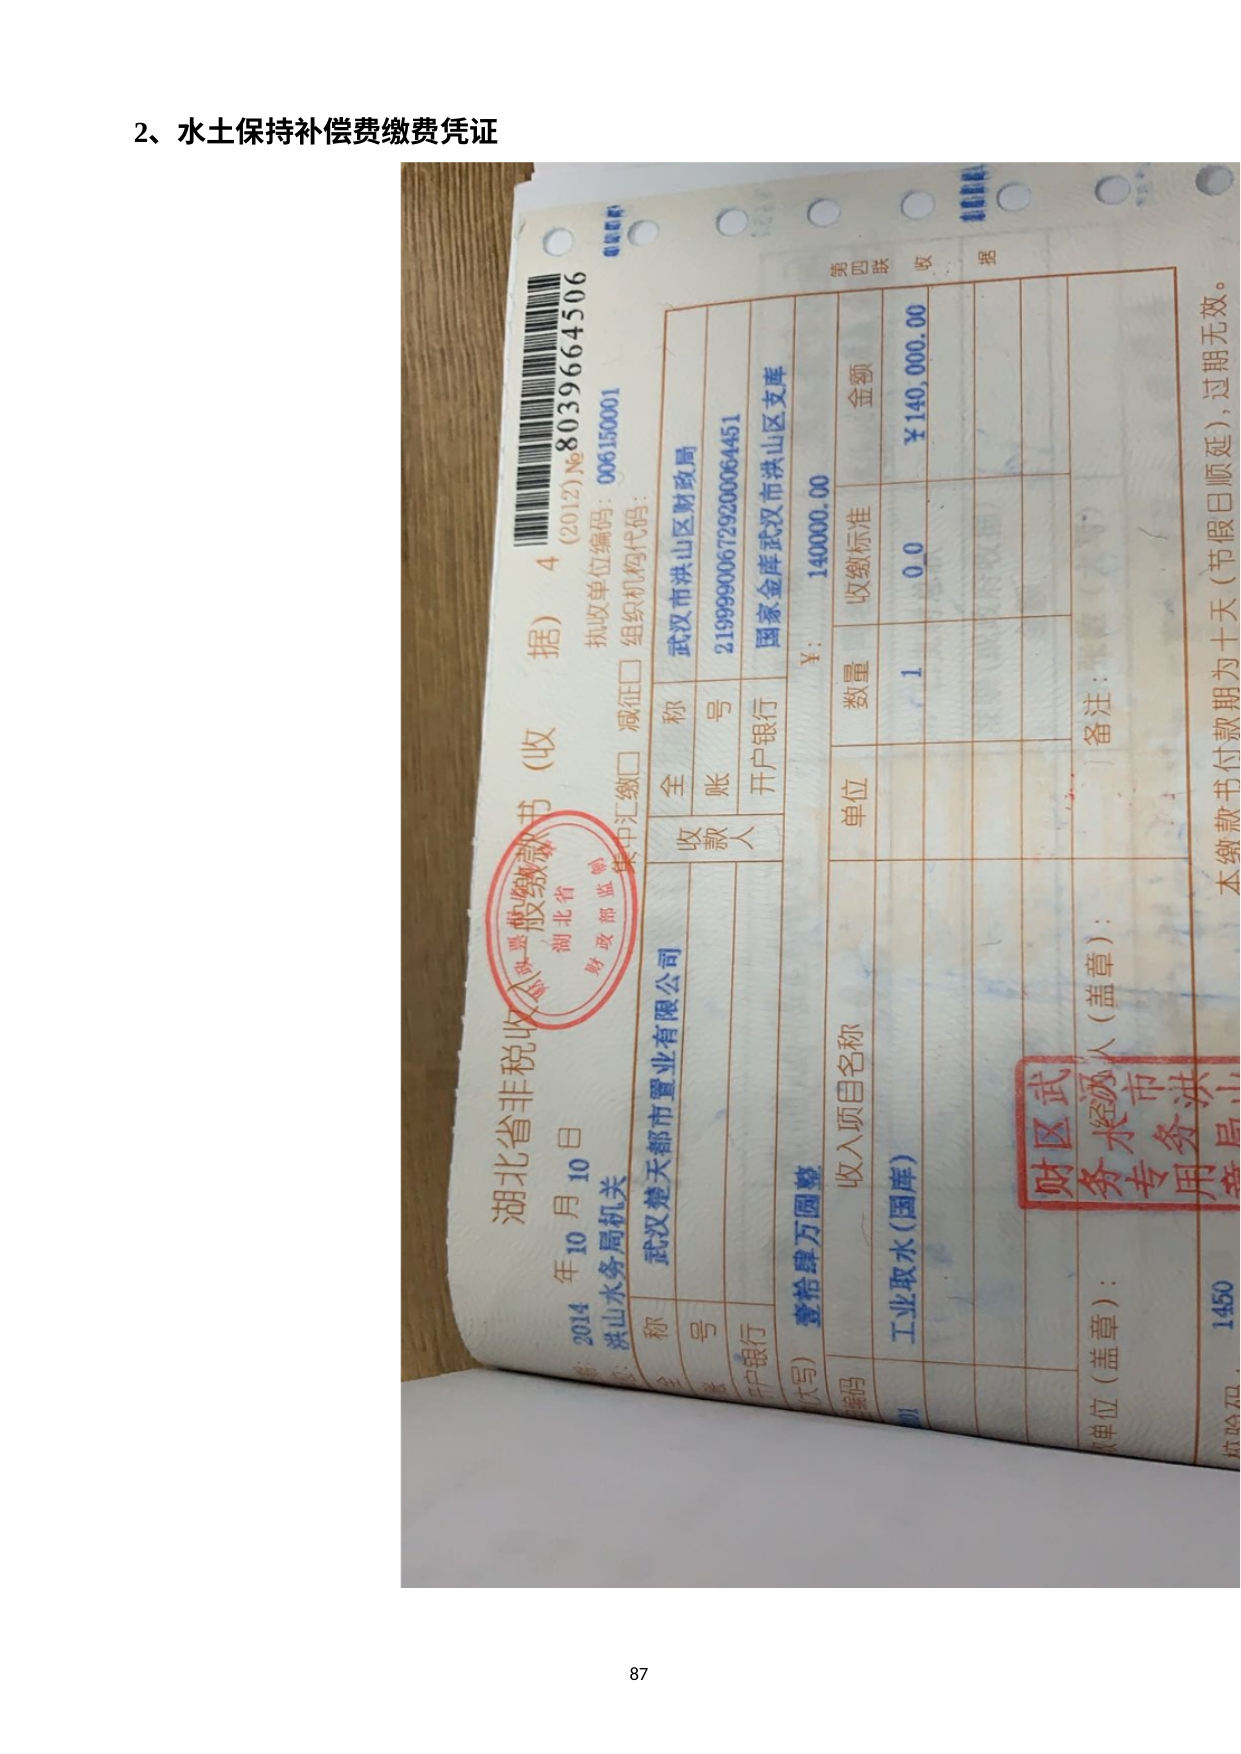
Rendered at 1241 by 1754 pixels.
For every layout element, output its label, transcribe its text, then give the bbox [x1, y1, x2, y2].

subtitle 2、水土保持补偿费缴费凭证 [75, 97, 1165, 162]
picture [402, 163, 1241, 1587]
